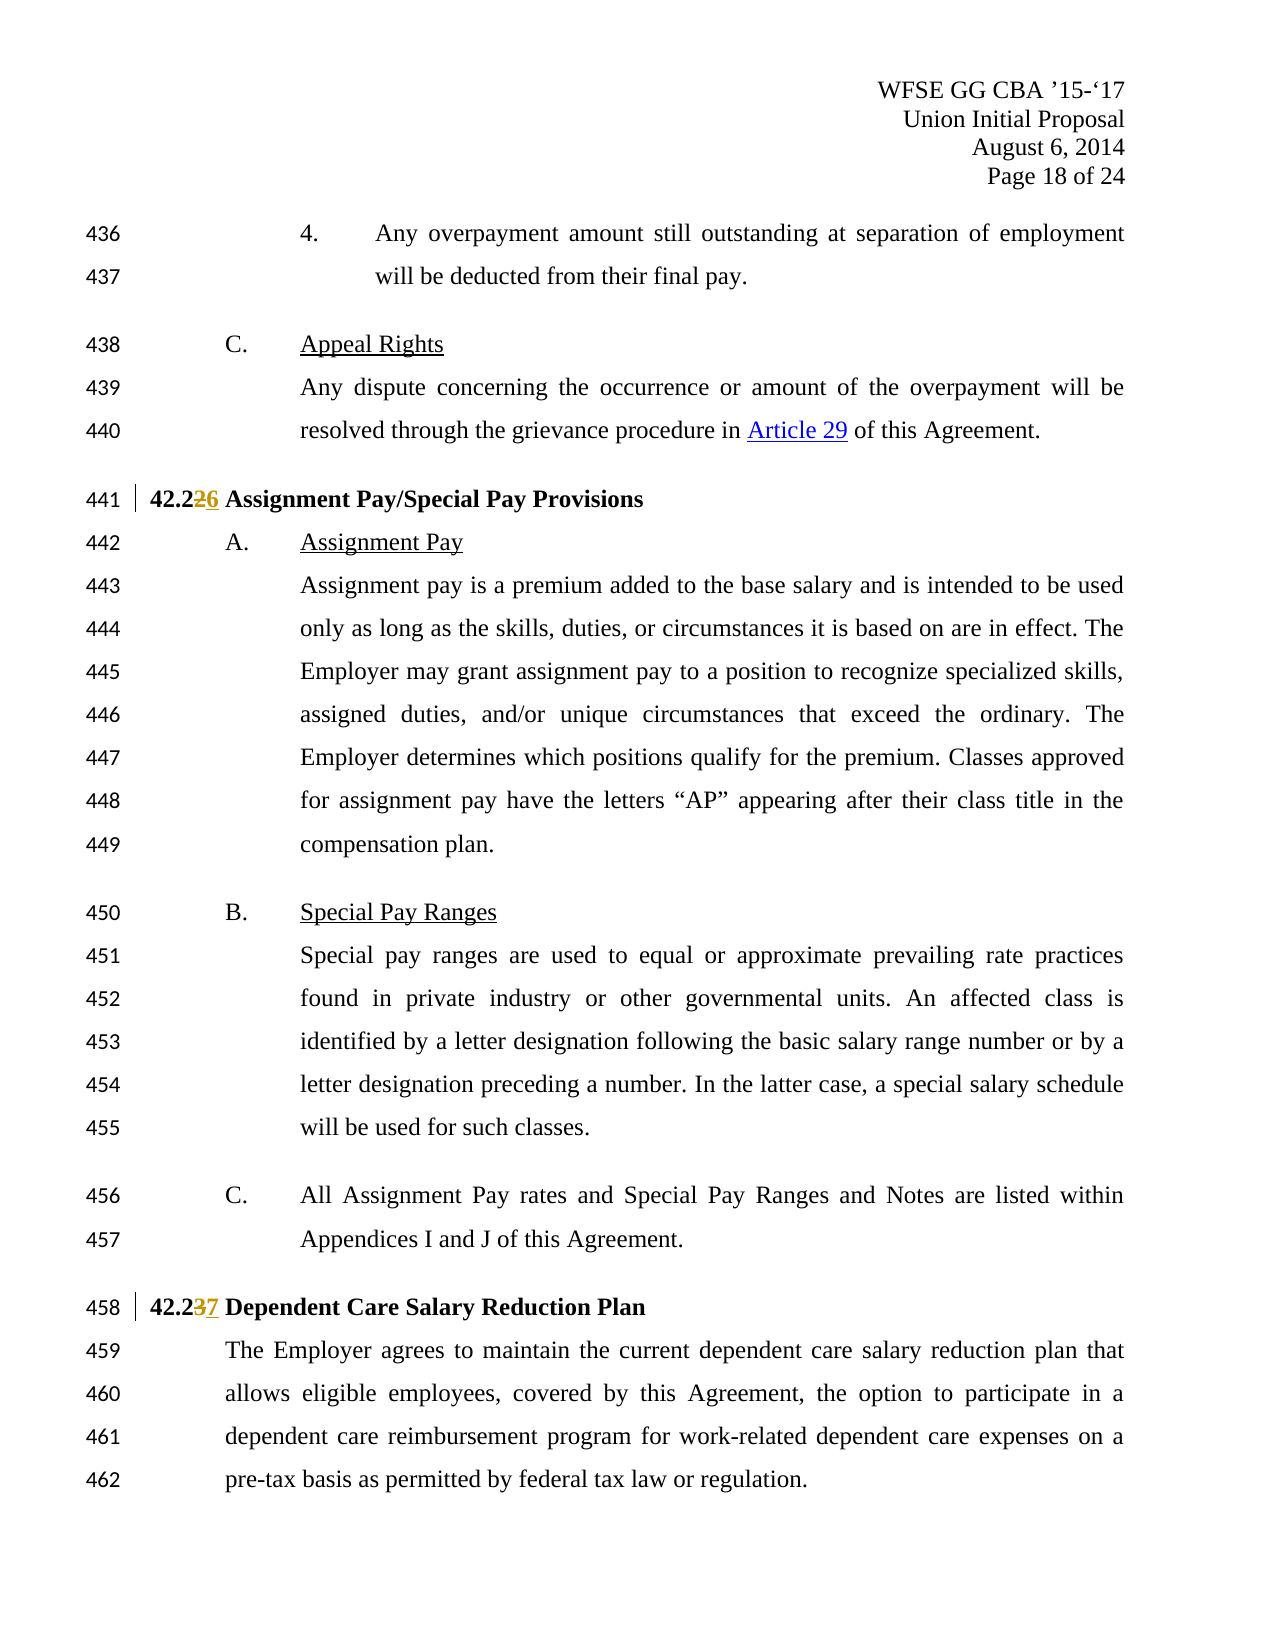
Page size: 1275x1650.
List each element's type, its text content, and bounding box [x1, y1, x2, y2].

list C. All Assignment Pay rates and Special Pay Ranges and Notes are listed within Appendices I and J of this Agreement. [225, 1181, 1125, 1252]
subtitle 42.2 Assignment Pay/Special Pay Provisions [150, 484, 1125, 512]
subtitle C. Appeal Rights [225, 329, 1125, 358]
list Special pay ranges are used to equal or approximate prevailing rate practices found in private industry or other governmental units. An affected class is identified by a letter designation following the basic salary range number or by a letter designation preceding a number. In the latter case, a special salary schedule will be used for such classes. [300, 940, 1125, 1141]
subtitle 42.2 Dependent Care Salary Reduction Plan [150, 1292, 1125, 1321]
subtitle A. Assignment Pay [225, 527, 1125, 556]
subtitle B. Special Pay Ranges [225, 897, 1125, 926]
text The Employer agrees to maintain the current dependent care salary reduction plan that allows eligible employees, covered by this Agreement, the option to participate in a dependent care reimbursement program for work-related dependent care expenses on a pre-tax basis as permitted by federal tax law or regulation. [225, 1335, 1125, 1493]
list Assignment pay is a premium added to the base salary and is intended to be used only as long as the skills, duties, or circumstances it is based on are in effect. The Employer may grant assignment pay to a position to recognize specialized skills, assigned duties, and/or unique circumstances that exceed the ordinary. The Employer determines which positions qualify for the premium. Classes approved for assignment pay have the letters “AP” appearing after their class title in the compensation plan. [300, 570, 1125, 857]
list Any dispute concerning the occurrence or amount of the overpayment will be resolved through the grievance procedure in Article 29 of this Agreement. [300, 372, 1125, 444]
list 4. Any overpayment amount still outstanding at separation of employment will be deducted from their final pay. [300, 218, 1125, 290]
